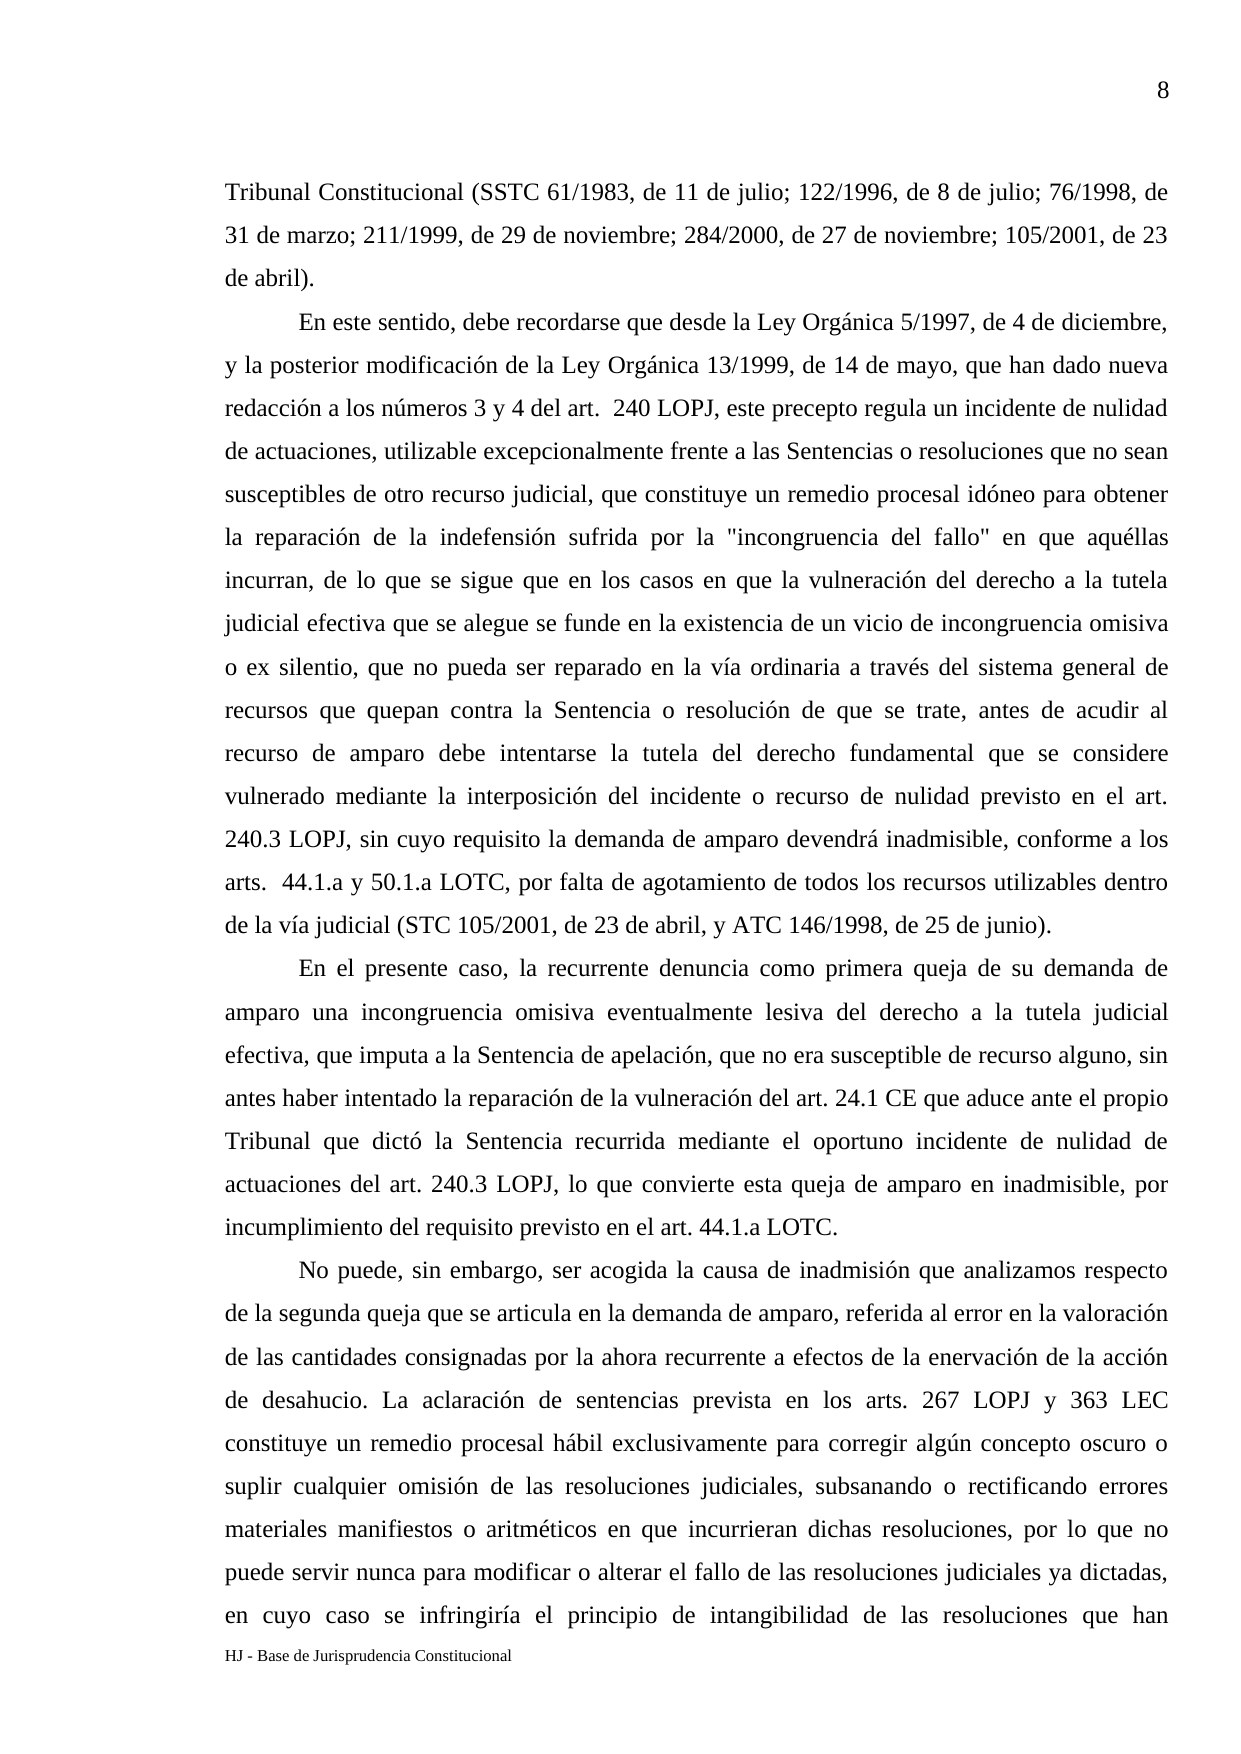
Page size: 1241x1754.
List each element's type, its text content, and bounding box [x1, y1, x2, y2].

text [224, 177, 1169, 292]
text En este sentido, debe recordarse que desde la Ley Orgánica 5/1997, de 4 de diciembre, y la posterior modificación de la Ley Orgánica 13/1999, de 14 de mayo, que han dado nueva redacción a los números 3 y 4 del art. 240 LOPJ, este precepto regula un incidente de nulidad de actuaciones, utilizable excepcionalmente frente a las Sentencias o resoluciones que no sean susceptibles de otro recurso judicial, que constituye un remedio procesal idóneo para obtener la reparación de la indefensión sufrida por la "incongruencia del fallo" en que aquéllas incurran, de lo que se sigue que en los casos en que la vulneración del derecho a la tutela judicial efectiva que se alegue se funde en la existencia de un vicio de incongruencia omisiva o ex silentio, que no pueda ser reparado en la vía ordinaria a través del sistema general de recursos que quepan contra la Sentencia o resolución de que se trate, antes de acudir al recurso de amparo debe intentarse la tutela del derecho fundamental que se considere vulnerado mediante la interposición del incidente o recurso de nulidad previsto en el art. 240.3 LOPJ, sin cuyo requisito la demanda de amparo devendrá inadmisible, conforme a los arts. 44.1.a y 50.1.a LOTC, por falta de agotamiento de todos los recursos utilizables dentro de la vía judicial (STC 105/2001, de 23 de abril, y ATC 146/1998, de 25 de junio). [224, 307, 1169, 939]
text En el presente caso, la recurrente denuncia como primera queja de su demanda de amparo una incongruencia omisiva eventualmente lesiva del derecho a la tutela judicial efectiva, que imputa a la Sentencia de apelación, que no era susceptible de recurso alguno, sin antes haber intentado la reparación de la vulneración del art. 24.1 CE que aduce ante el propio Tribunal que dictó la Sentencia recurrida mediante el oportuno incidente de nulidad de actuaciones del art. 240.3 LOPJ, lo que convierte esta queja de amparo en inadmisible, por incumplimiento del requisito previsto en el art. 44.1.a LOTC. [224, 953, 1169, 1241]
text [224, 1255, 1169, 1629]
